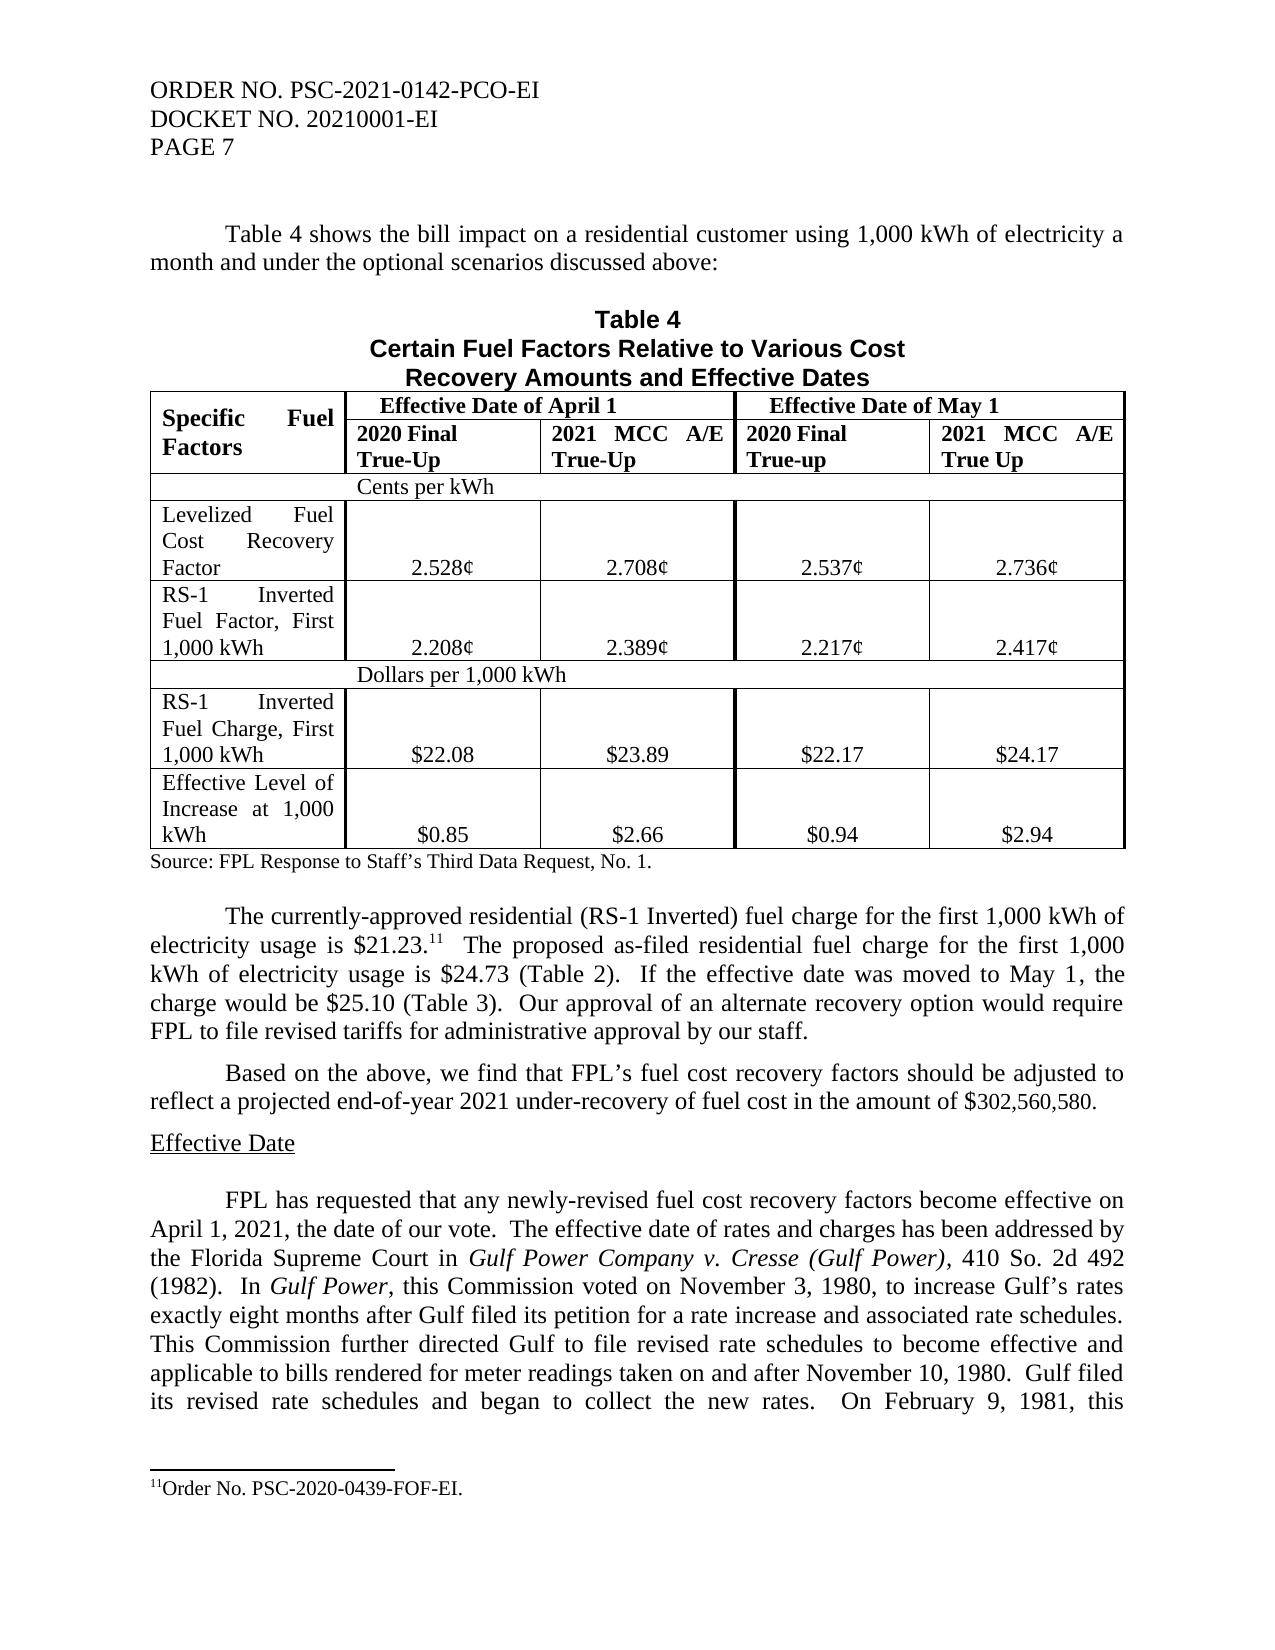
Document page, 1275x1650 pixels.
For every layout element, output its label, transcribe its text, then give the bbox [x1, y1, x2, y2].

table_cell 2020 Final True-Up [347, 420, 540, 472]
table_cell $22.08 [347, 689, 540, 767]
table_cell $0.85 [347, 769, 540, 848]
text The currently-approved residential (RS-1 Inverted) fuel charge for the first 1,000 kWh of electricity usage is $21.23. The proposed as-filed residential fuel charge for the first 1,000 kWh of electricity usage is $24.73 (Table 2). If the effective date was moved to May 1, the charge would be $25.10 (Table 3). Our approval of an alternate recovery option would require FPL to file revised tariffs for administrative approval by our staff. [150, 901, 1125, 1045]
table_cell 2.389¢ [541, 581, 733, 660]
table_cell 2021 MCC A/E True Up [930, 420, 1123, 472]
table_cell 2.217¢ [737, 581, 929, 660]
text Based on the above, we find that FPL’s fuel cost recovery factors should be adjusted to reflect a projected end-of-year 2021 under-recovery of fuel cost in the amount of $302,560,580. [150, 1058, 1125, 1115]
table_cell Effective Date of May 1 [737, 392, 1123, 419]
table_cell 2.417¢ [930, 581, 1123, 660]
table_cell 2.528¢ [347, 501, 540, 580]
table_cell [151, 474, 345, 500]
table_cell 2020 Final True-up [737, 420, 929, 472]
text Table 4 shows the bill impact on a residential customer using 1,000 kWh of electricity a month and under the optional scenarios discussed above: [150, 219, 1125, 276]
text Source: FPL Response to Staff’s Third Data Request, No. 1. [150, 849, 1125, 873]
table_cell $22.17 [737, 689, 929, 767]
table_cell 2.736¢ [930, 501, 1123, 580]
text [150, 1185, 1125, 1415]
table_cell Cents per kWh [345, 474, 1123, 500]
table_cell Specific Fuel Factors [151, 392, 344, 472]
table_cell $2.94 [930, 769, 1123, 848]
table_header Table 4 [151, 276, 1124, 334]
table_cell Certain Fuel Factors Relative to Various Cost Recovery Amounts and Effective Dates [151, 334, 1124, 391]
table_cell $23.89 [541, 689, 733, 767]
table_cell $24.17 [930, 689, 1123, 767]
table_cell [151, 661, 345, 687]
text Effective Date [150, 1128, 1125, 1156]
table_cell 2.208¢ [347, 581, 540, 660]
table_cell Dollars per 1,000 kWh [345, 661, 1123, 687]
table_cell RS-1 Inverted Fuel Factor, First 1,000 kWh [151, 581, 344, 660]
table_cell 2021 MCC A/E True-Up [541, 420, 733, 472]
table_cell 2.708¢ [541, 501, 733, 580]
table_cell $0.94 [737, 769, 929, 848]
table_cell RS-1 Inverted Fuel Charge, First 1,000 kWh [151, 689, 344, 767]
table_cell Effective Level of Increase at 1,000 kWh [151, 769, 344, 848]
table_cell $2.66 [541, 769, 733, 848]
table_cell Levelized Fuel Cost Recovery Factor [151, 501, 344, 580]
table_cell Effective Date of April 1 [347, 392, 733, 419]
table_cell 2.537¢ [737, 501, 929, 580]
